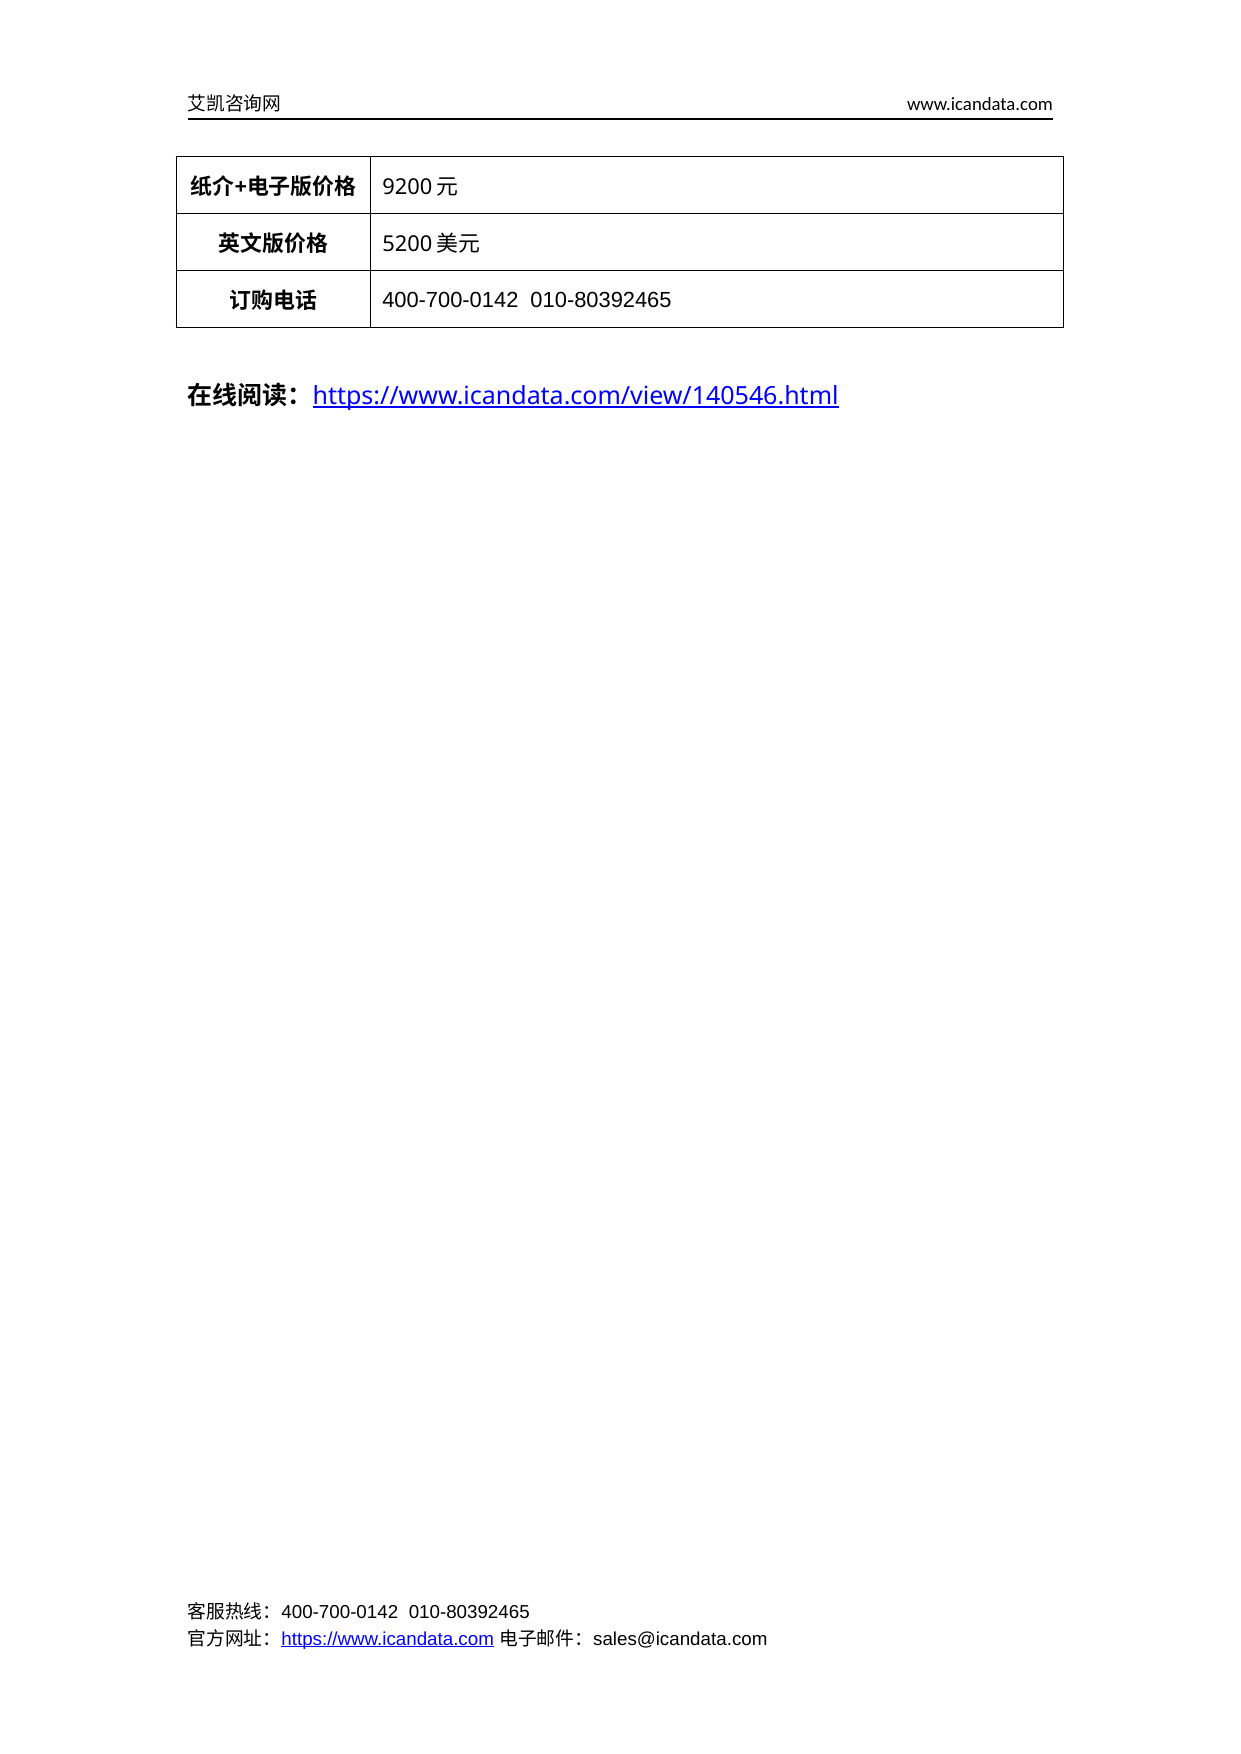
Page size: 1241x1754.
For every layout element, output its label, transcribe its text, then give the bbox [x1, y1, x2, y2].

table_cell 9200元 [371, 157, 1063, 213]
text 在线阅读：https://www.icandata.com/view/140546.html [187, 361, 1053, 426]
table_cell 订购电话 [177, 271, 370, 327]
table_cell 5200美元 [371, 214, 1063, 270]
table_cell 英文版价格 [177, 214, 370, 270]
table_cell 纸介+电子版价格 [177, 157, 370, 213]
table_cell 400-700-0142 010-80392465 [371, 271, 1063, 327]
